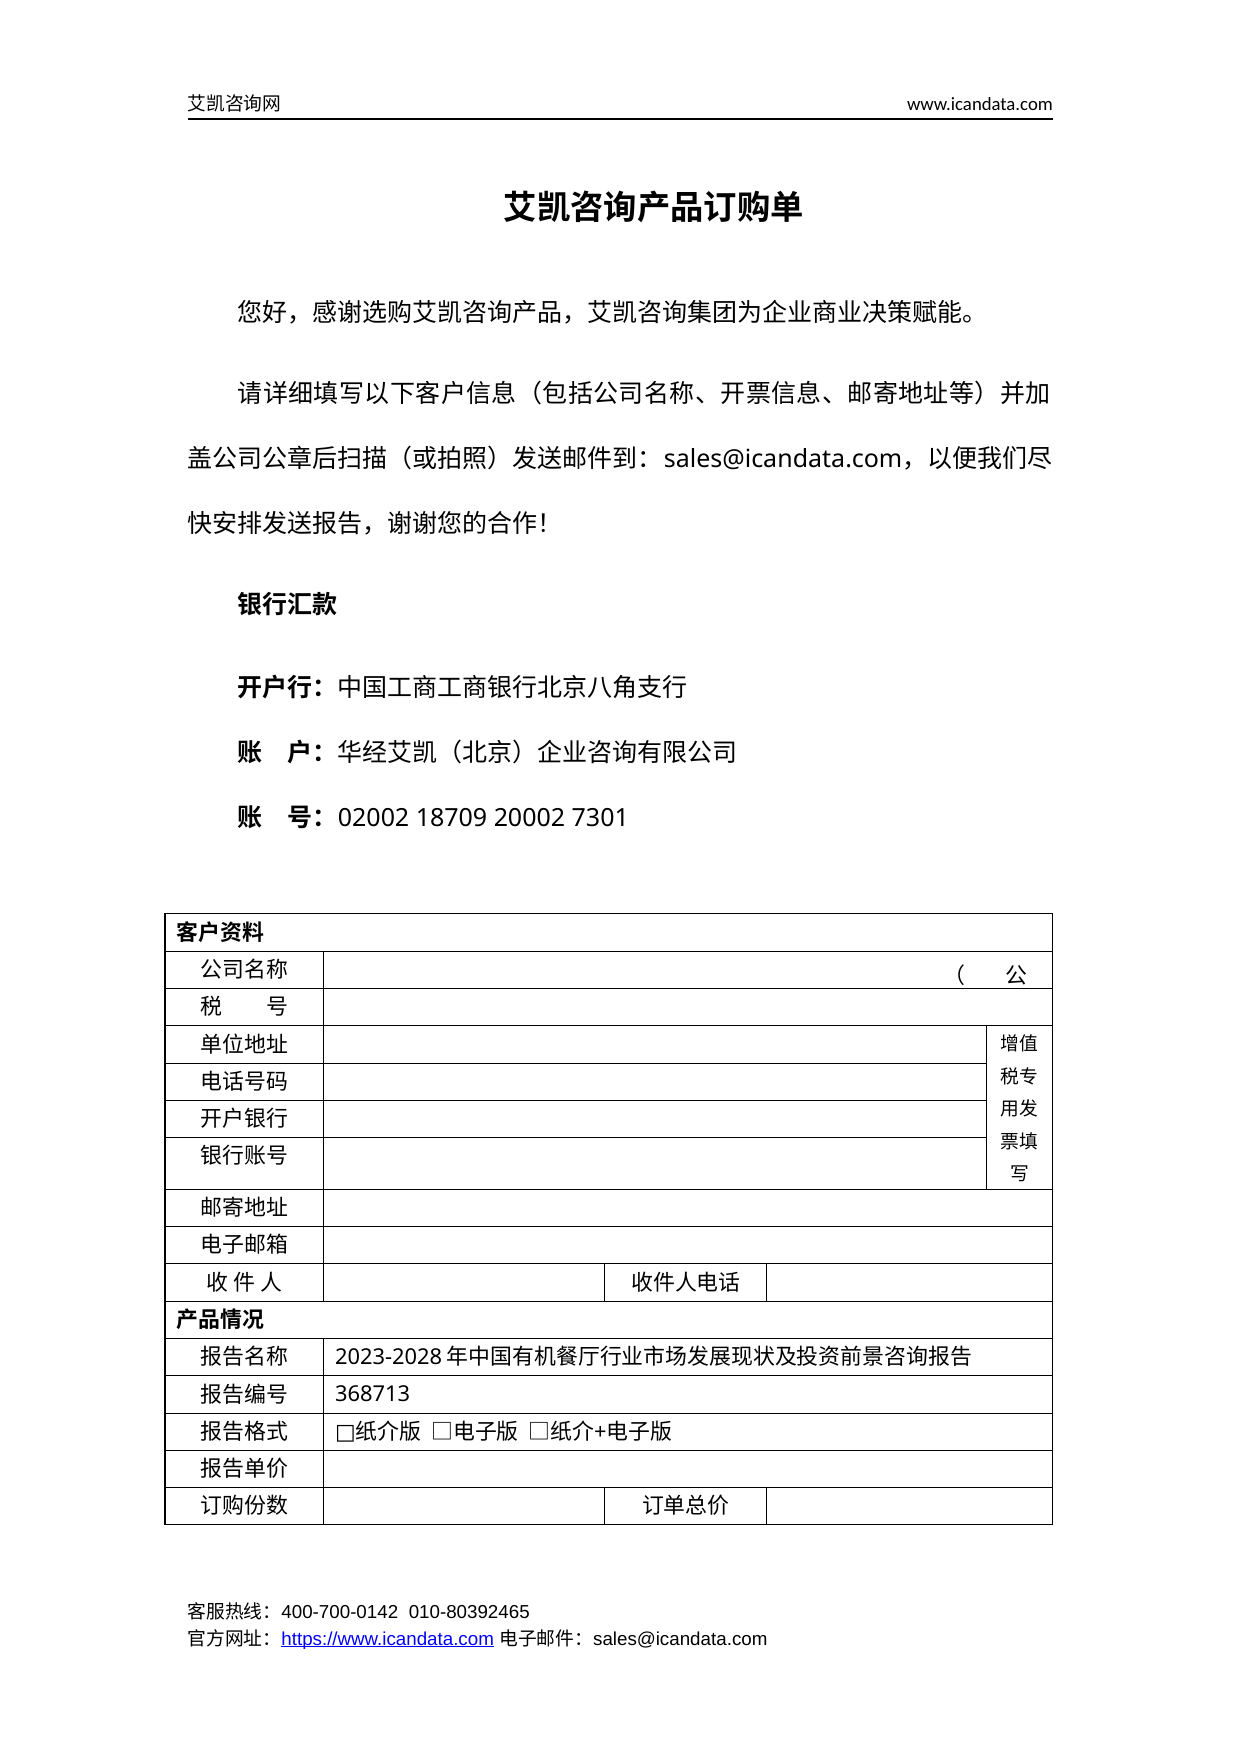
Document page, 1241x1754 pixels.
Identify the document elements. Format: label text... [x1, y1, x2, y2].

table_cell [324, 1064, 986, 1100]
table_cell 单位地址 [166, 1026, 323, 1062]
table_cell 2023-2028年中国有机餐厅行业市场发展现状及投资前景咨询报告 [324, 1339, 1052, 1375]
table_cell [324, 989, 1052, 1025]
table_cell [324, 1138, 986, 1189]
table_cell [324, 1264, 604, 1301]
text 开户行：中国工商工商银行北京八角支行 [187, 653, 1053, 718]
table_cell 报告单价 [166, 1451, 323, 1487]
text 请详细填写以下客户信息（包括公司名称、开票信息、邮寄地址等）并加盖公司公章后扫描（或拍照）发送邮件到：sales@icandata.com，以便我们尽快安排发送报告，谢谢您的合作！ [187, 359, 1053, 554]
text 账 号：02002 18709 20002 7301 [187, 783, 1053, 848]
table_cell [324, 1451, 1052, 1487]
table_cell [767, 1488, 1052, 1524]
table_cell 收 件 人 [166, 1264, 323, 1301]
table_cell 产品情况 [166, 1302, 1052, 1338]
table_cell 增值税专用发票填写 [987, 1026, 1052, 1189]
table_cell [324, 1101, 986, 1137]
text 账 户：华经艾凯（北京）企业咨询有限公司 [187, 718, 1053, 783]
table_cell [324, 952, 1052, 988]
table_cell [324, 1026, 986, 1062]
table_cell [324, 1488, 604, 1524]
table_cell 电子邮箱 [166, 1227, 323, 1263]
table_cell 订购份数 [166, 1488, 323, 1524]
table_cell [324, 1190, 1052, 1226]
text 艾凯咨询产品订购单 [187, 172, 1053, 237]
table_cell 银行账号 [166, 1138, 323, 1189]
table_cell [767, 1264, 1052, 1301]
table_cell 邮寄地址 [166, 1190, 323, 1226]
table_cell □纸介版 □电子版 □纸介+电子版 [324, 1414, 1052, 1450]
table_cell 订单总价 [605, 1488, 766, 1524]
table_cell [324, 1227, 1052, 1263]
table_cell 报告格式 [166, 1414, 323, 1450]
table_cell 收件人电话 [605, 1264, 766, 1301]
table_cell 公司名称 [166, 952, 323, 988]
table_cell 368713 [324, 1376, 1052, 1412]
table_cell 电话号码 [166, 1064, 323, 1100]
table_header 客户资料 [166, 914, 1052, 951]
text 银行汇款 [187, 570, 1053, 635]
text 您好，感谢选购艾凯咨询产品，艾凯咨询集团为企业商业决策赋能。 [187, 278, 1053, 343]
table_cell 税 号 [166, 989, 323, 1025]
table_cell 开户银行 [166, 1101, 323, 1137]
table_cell 报告名称 [166, 1339, 323, 1375]
table_cell 报告编号 [166, 1376, 323, 1412]
